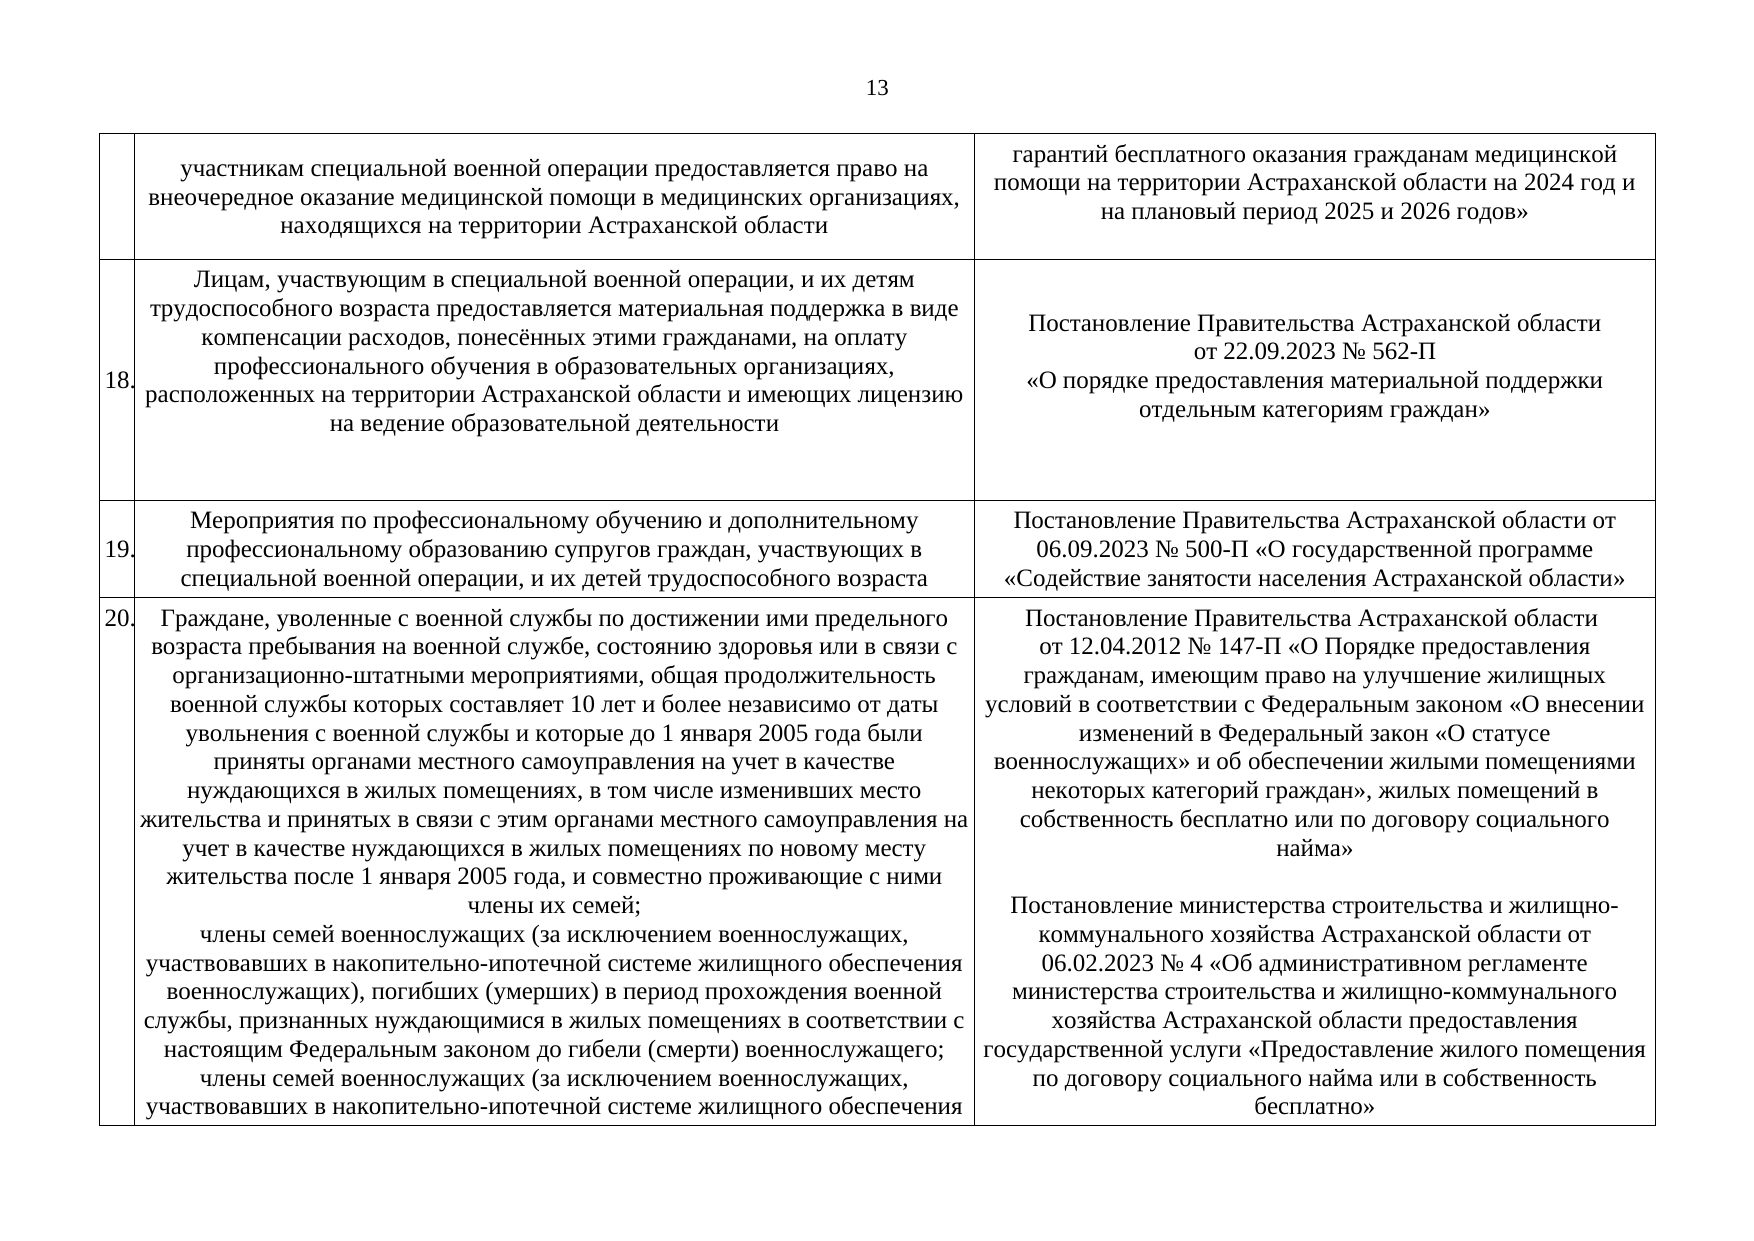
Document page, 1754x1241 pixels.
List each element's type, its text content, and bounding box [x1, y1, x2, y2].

table_cell Лицам, участвующим в специальной военной операции, и их детям трудоспособного возраста предоставляется материальная поддержка в виде компенсации расходов, понесённых этими гражданами, на оплату профессионального обучения в образовательных организациях, расположенных на территории Астраханской области и имеющих лицензию на ведение образовательной деятельности [135, 260, 974, 500]
table_cell [100, 260, 134, 500]
table_cell [100, 598, 134, 1125]
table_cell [975, 598, 1655, 1125]
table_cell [135, 134, 974, 259]
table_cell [135, 598, 974, 1125]
table_cell Постановление Правительства Астраханской области от 06.09.2023 № 500-П «О государственной программе «Содействие занятости населения Астраханской области» [975, 501, 1655, 597]
table_cell Постановление Правительства Астраханской области от 22.09.2023 № 562-П «О порядке предоставления материальной поддержки отдельным категориям граждан» [975, 260, 1655, 500]
table_cell [100, 501, 134, 597]
table_cell Мероприятия по профессиональному обучению и дополнительному профессиональному образованию супругов граждан, участвующих в специальной военной операции, и их детей трудоспособного возраста [135, 501, 974, 597]
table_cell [975, 134, 1655, 259]
table_cell , [100, 134, 134, 259]
